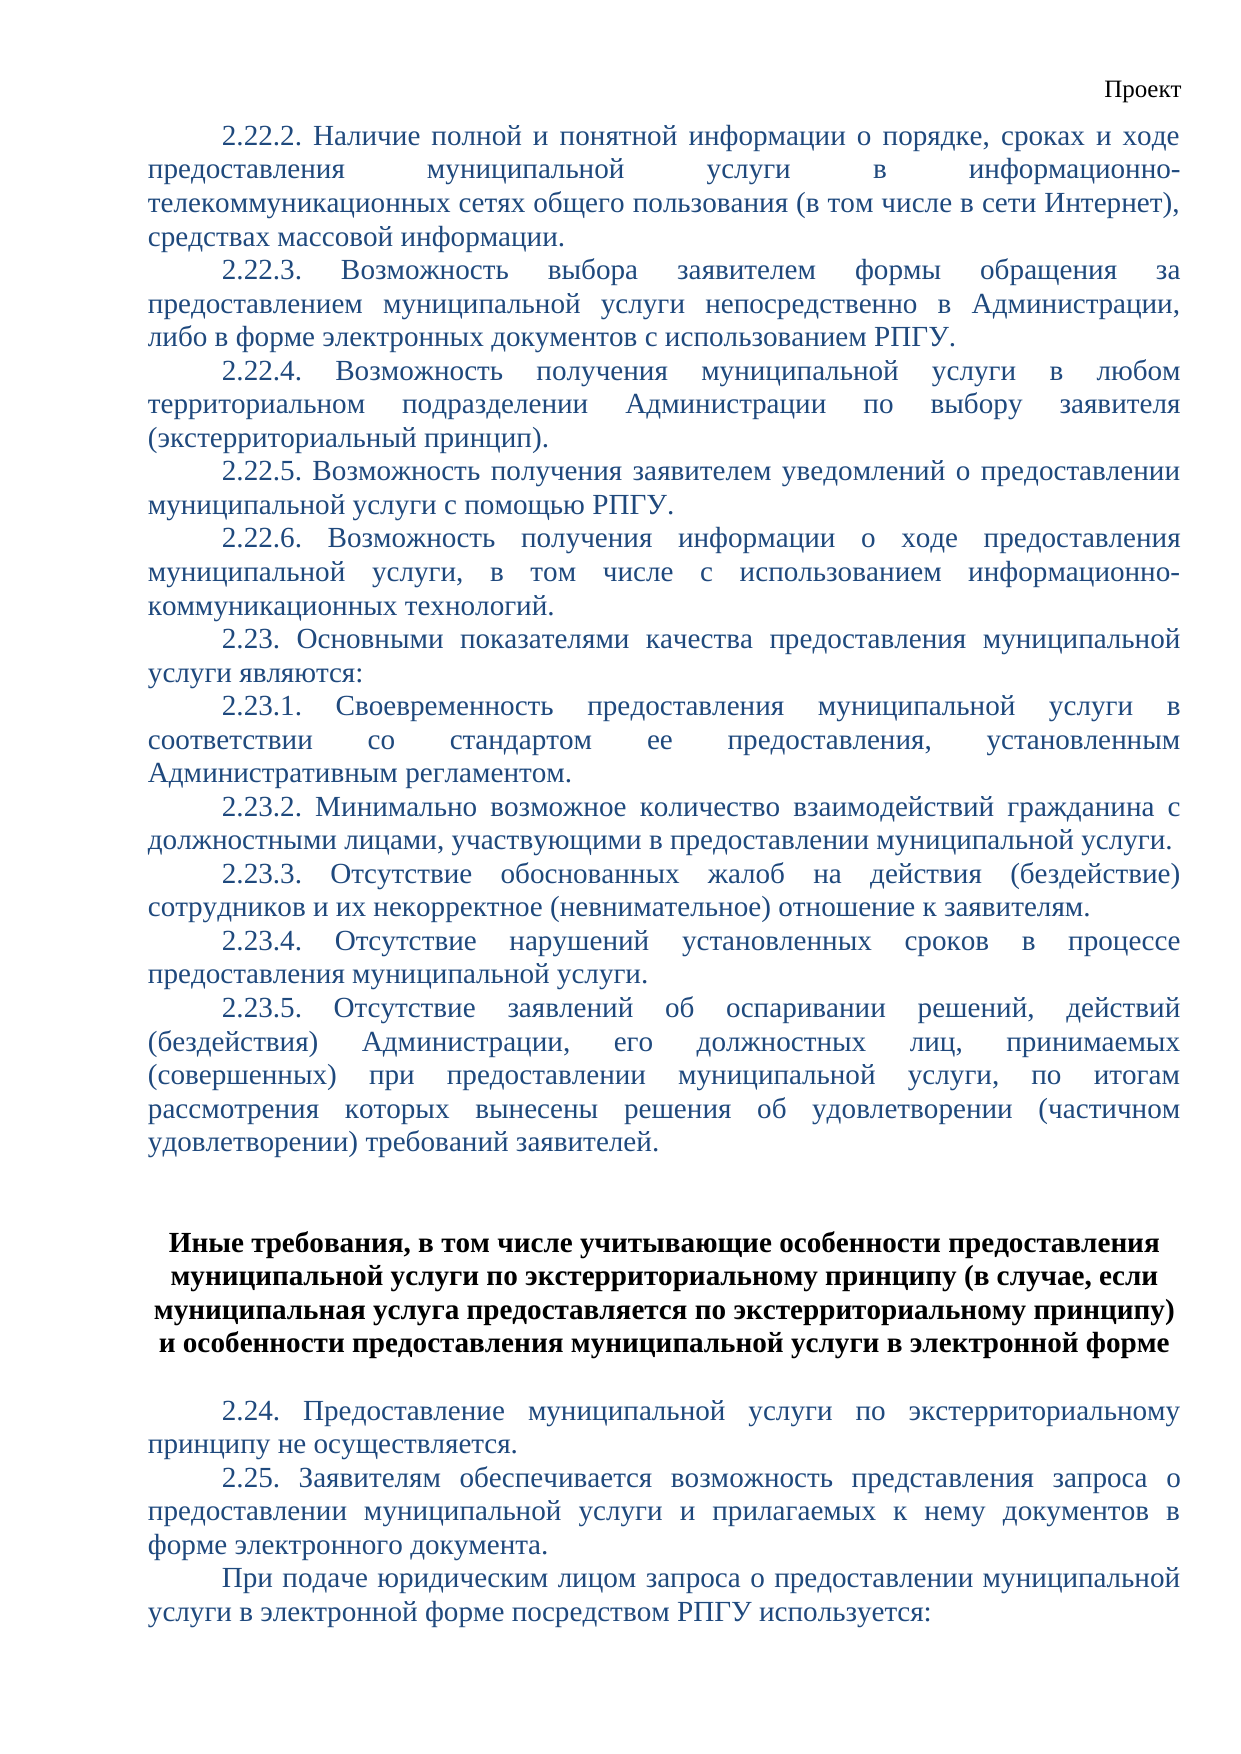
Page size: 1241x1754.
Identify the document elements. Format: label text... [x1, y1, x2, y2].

text 2.22.4. Возможность получения муниципальной услуги в любом территориальном подразделении Администрации по выбору заявителя (экстерриториальный принцип). [148, 353, 1181, 453]
text 2.23. Основными показателями качества предоставления муниципальной услуги являются: [148, 621, 1181, 688]
text 2.25. Заявителям обеспечивается возможность представления запроса о предоставлении муниципальной услуги и прилагаемых к нему документов в форме электронного документа. [148, 1460, 1181, 1560]
text Иные требования, в том числе учитывающие особенности предоставления муниципальной услуги по экстерриториальному принципу (в случае, если муниципальная услуга предоставляется по экстерриториальному принципу) и особенности предоставления муниципальной услуги в электронной форме [148, 1225, 1181, 1359]
text 2.22.6. Возможность получения информации о ходе предоставления муниципальной услуги, в том числе с использованием информационно-коммуникационных технологий. [148, 521, 1181, 621]
text 2.23.5. Отсутствие заявлений об оспаривании решений, действий (бездействия) Администрации, его должностных лиц, принимаемых (совершенных) при предоставлении муниципальной услуги, по итогам рассмотрения которых вынесены решения об удовлетворении (частичном удовлетворении) требований заявителей. [148, 990, 1181, 1158]
text 2.22.2. Наличие полной и понятной информации о порядке, сроках и ходе предоставления муниципальной услуги в информационно-телекоммуникационных сетях общего пользования (в том числе в сети Интернет), средствах массовой информации. [148, 118, 1181, 252]
text 2.22.5. Возможность получения заявителем уведомлений о предоставлении муниципальной услуги с помощью РПГУ. [148, 453, 1181, 521]
text 2.23.1. Своевременность предоставления муниципальной услуги в соответствии со стандартом ее предоставления, установленным Административным регламентом. [148, 688, 1181, 789]
text 2.24. Предоставление муниципальной услуги по экстерриториальному принципу не осуществляется. [148, 1393, 1181, 1460]
text 2.23.3. Отсутствие обоснованных жалоб на действия (бездействие) сотрудников и их некорректное (невнимательное) отношение к заявителям. [148, 856, 1181, 923]
text 2.23.4. Отсутствие нарушений установленных сроков в процессе предоставления муниципальной услуги. [148, 923, 1181, 990]
text 2.22.3. Возможность выбора заявителем формы обращения за предоставлением муниципальной услуги непосредственно в Администрации, либо в форме электронных документов с использованием РПГУ. [148, 252, 1181, 353]
text При подаче юридическим лицом запроса о предоставлении муниципальной услуги в электронной форме посредством РПГУ используется: [148, 1560, 1181, 1627]
text 2.23.2. Минимально возможное количество взаимодействий гражданина с должностными лицами, участвующими в предоставлении муниципальной услуги. [148, 789, 1181, 856]
